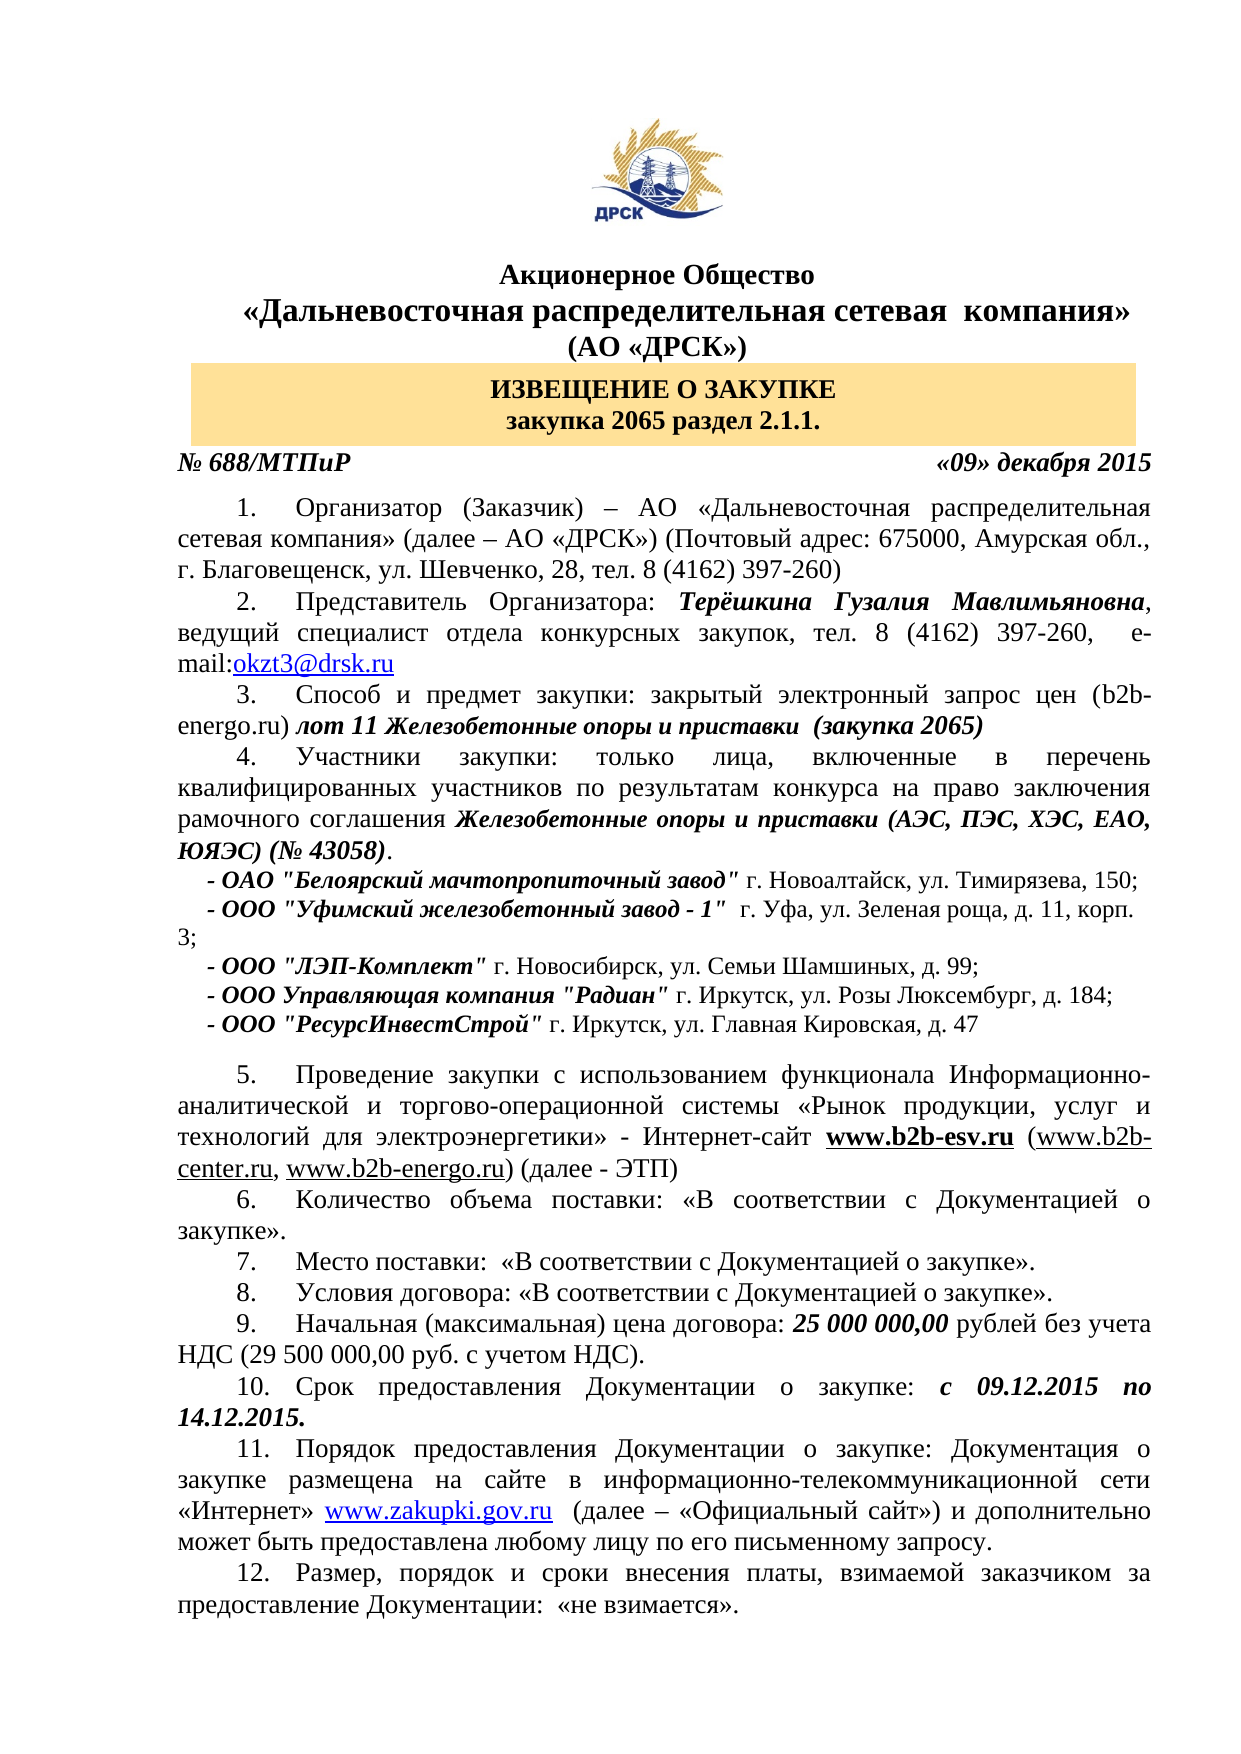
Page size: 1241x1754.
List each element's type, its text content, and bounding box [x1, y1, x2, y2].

text - ООО "ЛЭП-Комплект" г. Новосибирск, ул. Семьи Шамшиных, д. 99; [177, 951, 1152, 980]
text Акционерное Общество [177, 257, 1137, 291]
text - ОАО "Белоярский мачтопропиточный завод" г. Новоалтайск, ул. Тимирязева, 150; [177, 865, 1152, 894]
text - ООО "РесурсИнвестСтрой" г. Иркутск, ул. Главная Кировская, д. 47 [177, 1009, 1152, 1037]
list Срок предоставления Документации о закупке: с 09.12.2015 по 14.12.2015. [177, 1370, 1152, 1432]
list Представитель Организатора: Терёшкина Гузалия Мавлимьяновна, ведущий специалист отдела конкурсных закупок, тел. 8 (4162) 397-260, e-mail:okzt3@drsk.ru [177, 584, 1152, 678]
list Размер, порядок и сроки внесения платы, взимаемой заказчиком за предоставление Документации: «не взимается». [177, 1557, 1152, 1619]
list Способ и предмет закупки: закрытый электронный запрос цен (b2b-energo.ru) лот 11 Железобетонные опоры и приставки (закупка 2065) [177, 678, 1152, 740]
table_header «09» декабря 2015 [664, 446, 1163, 477]
text - ООО Управляющая компания "Радиан" г. Иркутск, ул. Розы Люксембург, д. 184; [177, 980, 1152, 1009]
picture [590, 118, 724, 226]
list Проведение закупки с использованием функционала Информационно-аналитической и торгово-операционной системы «Рынок продукции, услуг и технологий для электроэнергетики» - Интернет-сайт www.b2b-esv.ru (www.b2b-center.ru, www.b2b-energo.ru) (далее - ЭТП) [177, 1058, 1152, 1183]
table_header № 688/МТПиР [166, 446, 664, 477]
text (АО «ДРСК») [177, 329, 1137, 362]
list Порядок предоставления Документации о закупке: Документация о закупке размещена на сайте в информационно-телекоммуникационной сети «Интернет» www.zakupki.gov.ru (далее – «Официальный сайт») и дополнительно может быть предоставлена любому лицу по его письменному запросу. [177, 1432, 1152, 1557]
text - ООО "Уфимский железобетонный завод - 1" г. Уфа, ул. Зеленая роща, д. 11, корп. 3; [177, 894, 1152, 951]
list Условия договора: «В соответствии с Документацией о закупке». [177, 1276, 1152, 1307]
list Место поставки: «В соответствии с Документацией о закупке». [177, 1245, 1152, 1276]
list Начальная (максимальная) цена договора: 25 000 000,00 рублей без учета НДС (29 500 000,00 руб. с учетом НДС). [177, 1307, 1152, 1370]
table_header ИЗВЕЩЕНИЕ О ЗАКУПКЕ закупка 2065 раздел 2.1.1. [191, 363, 1136, 446]
list Количество объема поставки: «В соответствии с Документацией о закупке». [177, 1183, 1152, 1245]
list Участники закупки: только лица, включенные в перечень квалифицированных участников по результатам конкурса на право заключения рамочного соглашения Железобетонные опоры и приставки (АЭС, ПЭС, ХЭС, ЕАО, ЮЯЭС) (№ 43058). [177, 740, 1152, 865]
list Организатор (Заказчик) – АО «Дальневосточная распределительная сетевая компания» (далее – АО «ДРСК») (Почтовый адрес: 675000, Амурская обл., г. Благовещенск, ул. Шевченко, 28, тел. 8 (4162) 397-260) [177, 491, 1152, 584]
text «Дальневосточная распределительная сетевая компания» [177, 291, 1137, 329]
